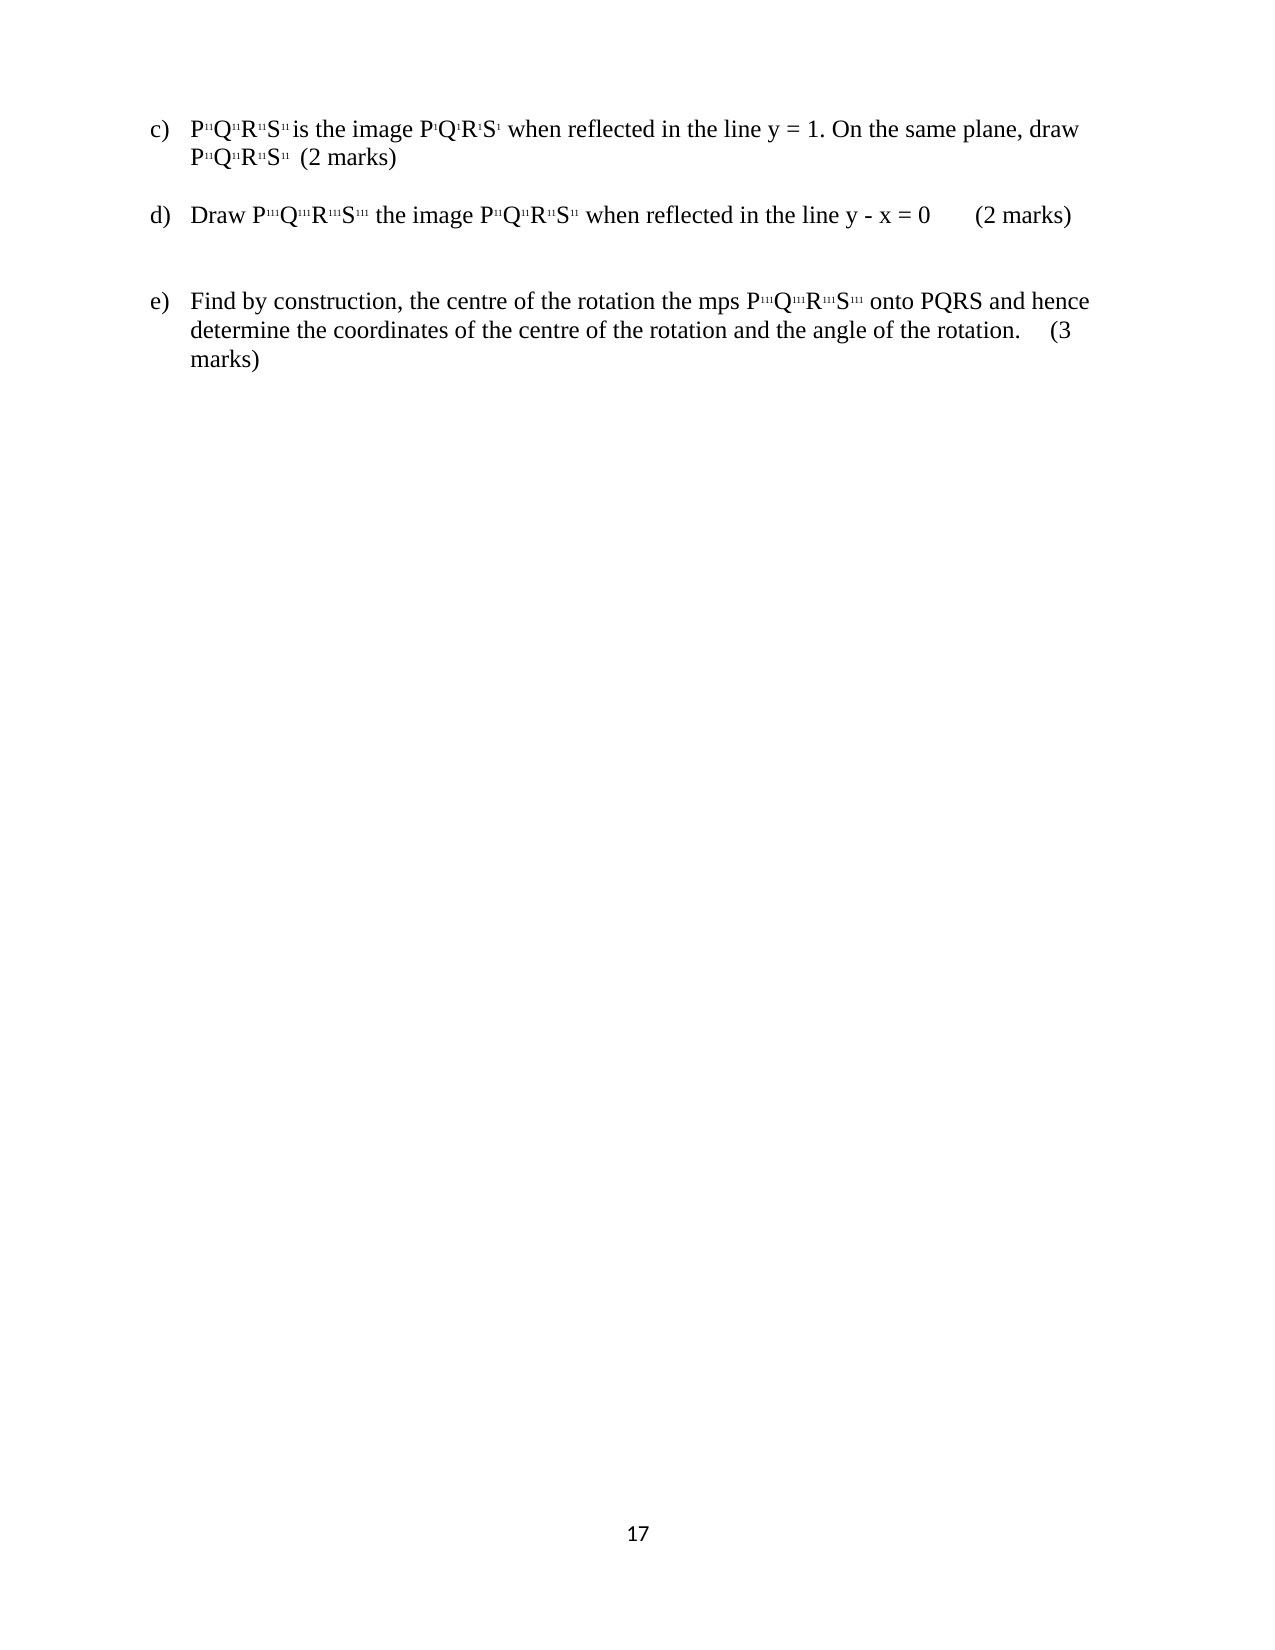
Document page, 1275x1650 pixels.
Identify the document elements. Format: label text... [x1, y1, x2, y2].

text e) Find by construction, the centre of the rotation the mps P111Q111R111S111 onto PQRS and hence determine the coordinates of the centre of the rotation and the angle of the rotation. (3 marks) [150, 286, 1125, 372]
text c) P11Q11R11S11 is the image P1Q1R1S1 when reflected in the line y = 1. On the same plane, draw P11Q11R11S11 (2 marks) [150, 114, 1125, 171]
text d) Draw P111Q111R111S111 the image P11Q11R11S11 when reflected in the line y - x = 0 (2 marks) [150, 200, 1125, 229]
